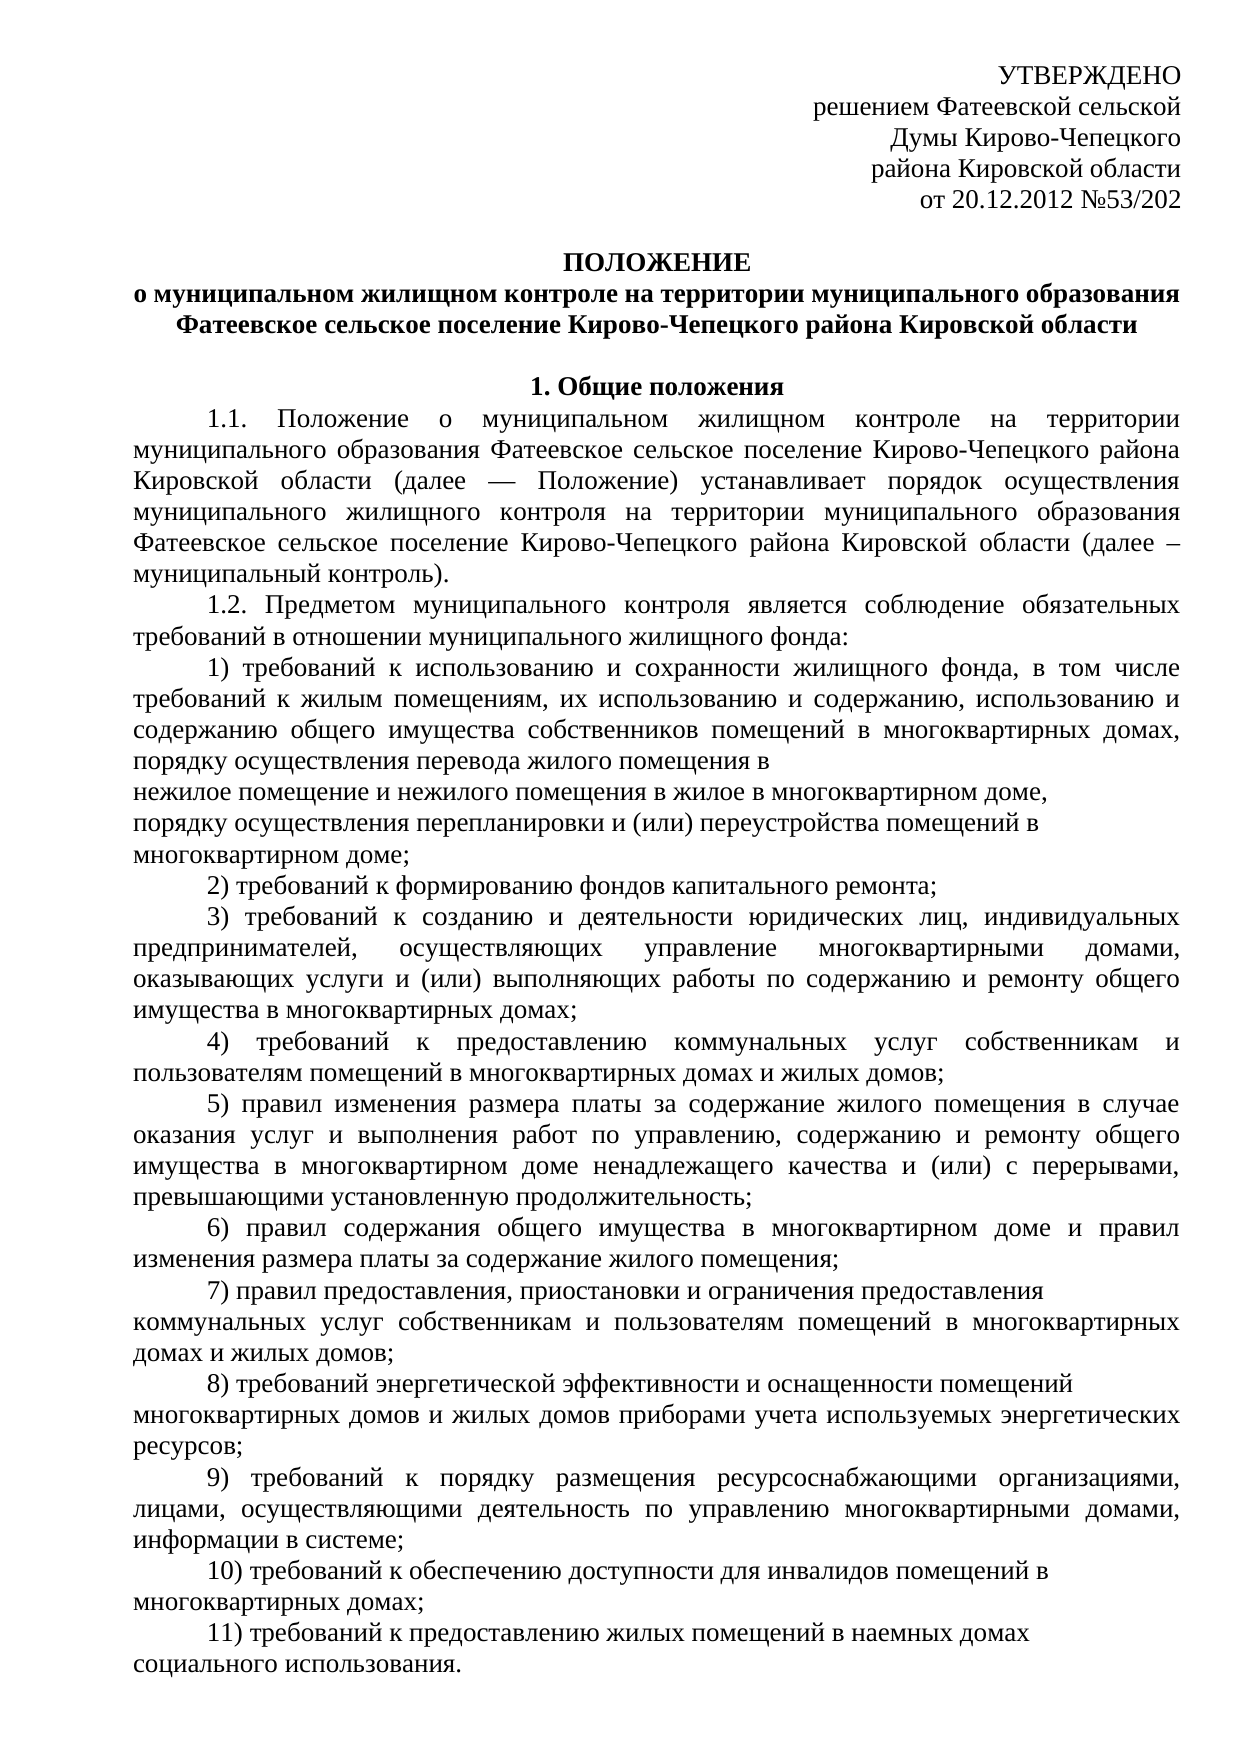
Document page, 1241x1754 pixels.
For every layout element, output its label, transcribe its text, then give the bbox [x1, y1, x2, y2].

text социального использования. [133, 1647, 1181, 1679]
text 1.1. Положение о муниципальном жилищном контроле на территории муниципального образования Фатеевское сельское поселение Кирово-Чепецкого района Кировской области (далее — Положение) устанавливает порядок осуществления муниципального жилищного контроля на территории муниципального образования Фатеевское сельское поселение Кирово-Чепецкого района Кировской области (далее – муниципальный контроль). [133, 402, 1181, 588]
text порядку осуществления перепланировки и (или) переустройства помещений в [133, 807, 1181, 838]
text решением Фатеевской сельской [133, 90, 1181, 121]
text многоквартирных домах; [133, 1585, 1181, 1616]
text 3) требований к созданию и деятельности юридических лиц, индивидуальных предпринимателей, осуществляющих управление многоквартирными домами, оказывающих услуги и (или) выполняющих работы по содержанию и ремонту общего имущества в многоквартирных домах; [133, 900, 1181, 1024]
text 4) требований к предоставлению коммунальных услуг собственникам и пользователям помещений в многоквартирных домах и жилых домов; [133, 1024, 1181, 1087]
text 2) требований к формированию фондов капитального ремонта; [133, 869, 1181, 900]
text 5) правил изменения размера платы за содержание жилого помещения в случае оказания услуг и выполнения работ по управлению, содержанию и ремонту общего имущества в многоквартирном доме ненадлежащего качества и (или) с перерывами, превышающими установленную продолжительность; [133, 1087, 1181, 1211]
text коммунальных услуг собственникам и пользователям помещений в многоквартирных домах и жилых домов; [133, 1305, 1181, 1367]
text УТВЕРЖДЕНО [133, 59, 1181, 90]
text 11) требований к предоставлению жилых помещений в наемных домах [133, 1616, 1181, 1647]
text 8) требований энергетической эффективности и оснащенности помещений [133, 1367, 1181, 1398]
text от 20.12.2012 №53/202 [133, 184, 1181, 215]
text ПОЛОЖЕНИЕ [133, 246, 1181, 277]
text 7) правил предоставления, приостановки и ограничения предоставления [133, 1274, 1181, 1305]
text многоквартирном доме; [133, 838, 1181, 869]
text 6) правил содержания общего имущества в многоквартирном доме и правил изменения размера платы за содержание жилого помещения; [133, 1211, 1181, 1274]
text 10) требований к обеспечению доступности для инвалидов помещений в [133, 1554, 1181, 1585]
text 1) требований к использованию и сохранности жилищного фонда, в том числе требований к жилым помещениям, их использованию и содержанию, использованию и содержанию общего имущества собственников помещений в многоквартирных домах, порядку осуществления перевода жилого помещения в [133, 651, 1181, 775]
text 1. Общие положения [133, 371, 1181, 402]
text многоквартирных домов и жилых домов приборами учета используемых энергетических ресурсов; [133, 1398, 1181, 1461]
text района Кировской области [133, 152, 1181, 184]
text 9) требований к порядку размещения ресурсоснабжающими организациями, лицами, осуществляющими деятельность по управлению многоквартирными домами, информации в системе; [133, 1461, 1181, 1554]
text о муниципальном жилищном контроле на территории муниципального образования Фатеевское сельское поселение Кирово-Чепецкого района Кировской области [133, 277, 1181, 339]
text Думы Кирово-Чепецкого [133, 121, 1181, 152]
text 1.2. Предметом муниципального контроля является соблюдение обязательных требований в отношении муниципального жилищного фонда: [133, 588, 1181, 651]
text нежилое помещение и нежилого помещения в жилое в многоквартирном доме, [133, 775, 1181, 807]
